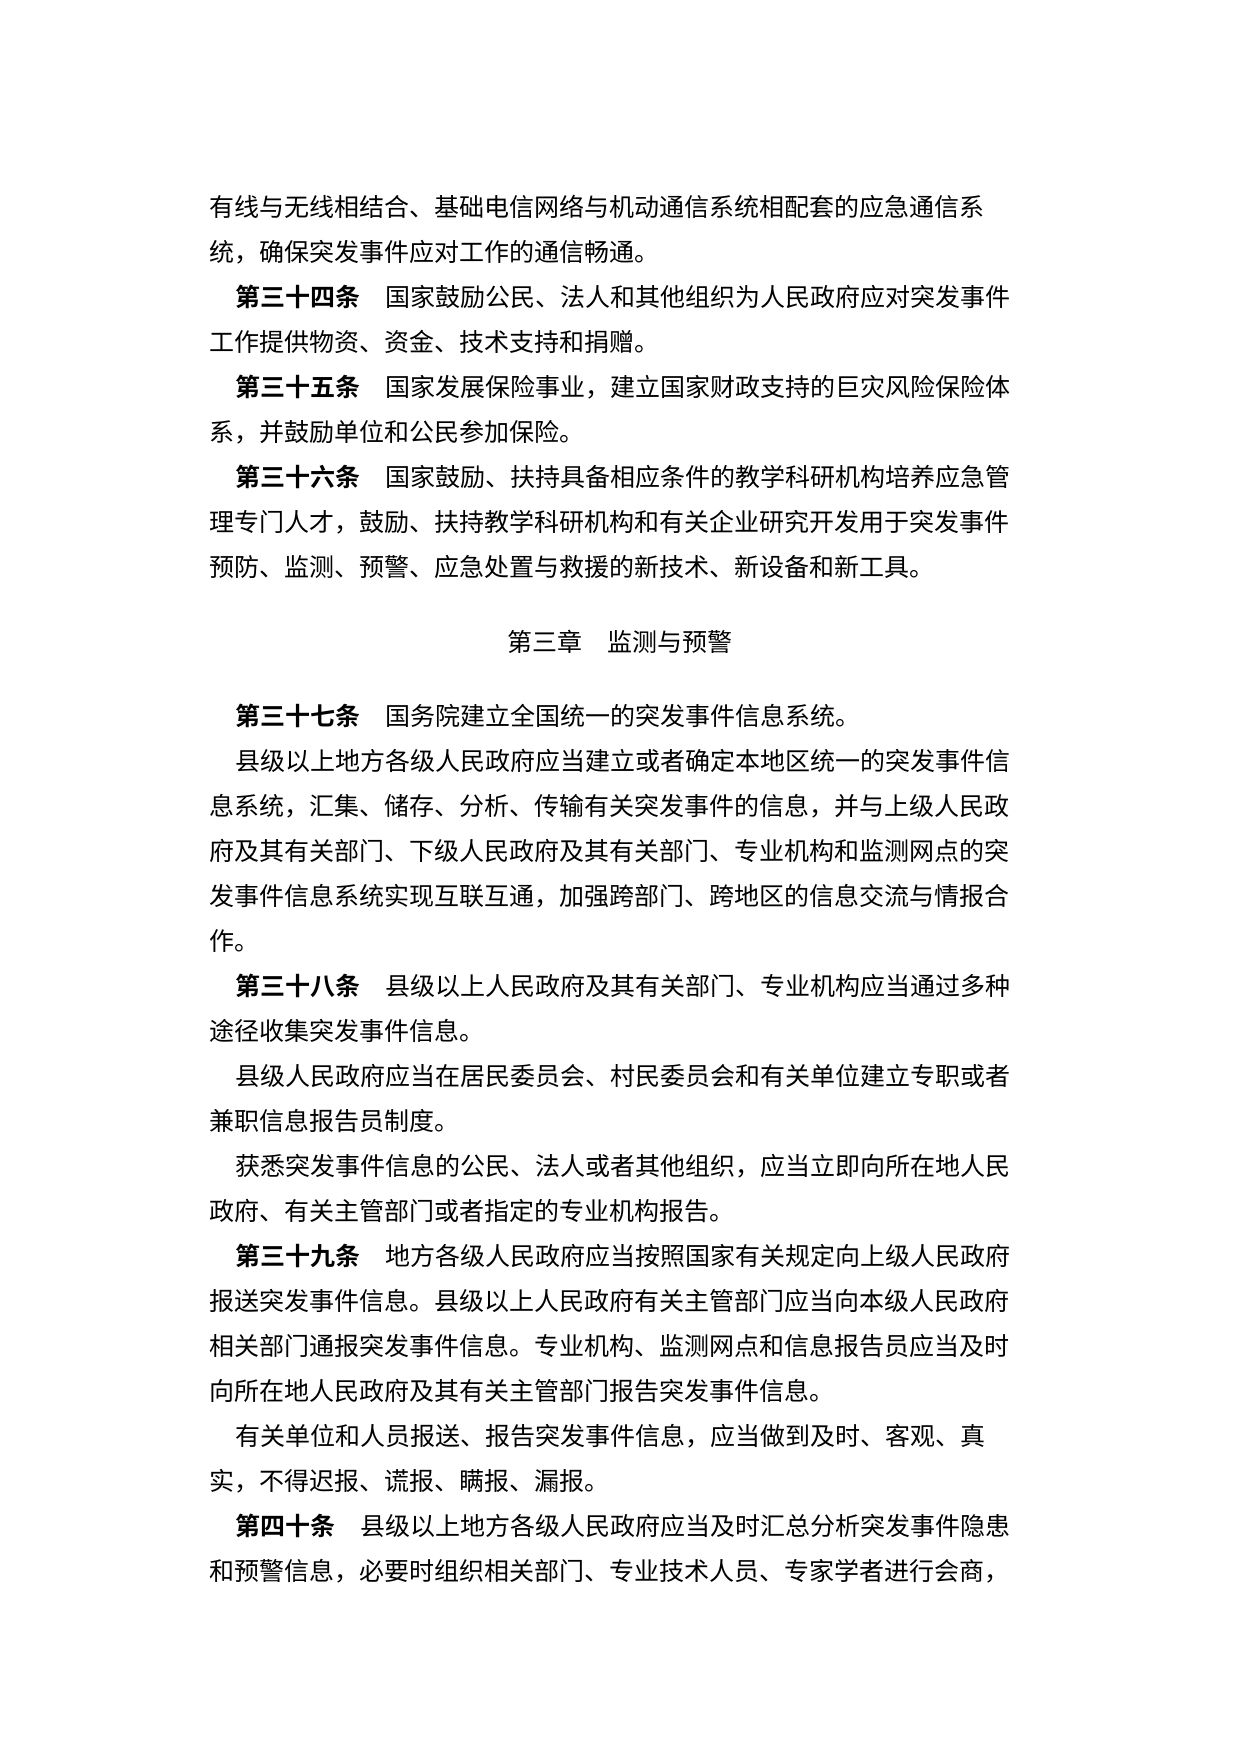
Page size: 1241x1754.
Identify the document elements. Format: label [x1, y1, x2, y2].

table_header [209, 150, 1031, 1587]
